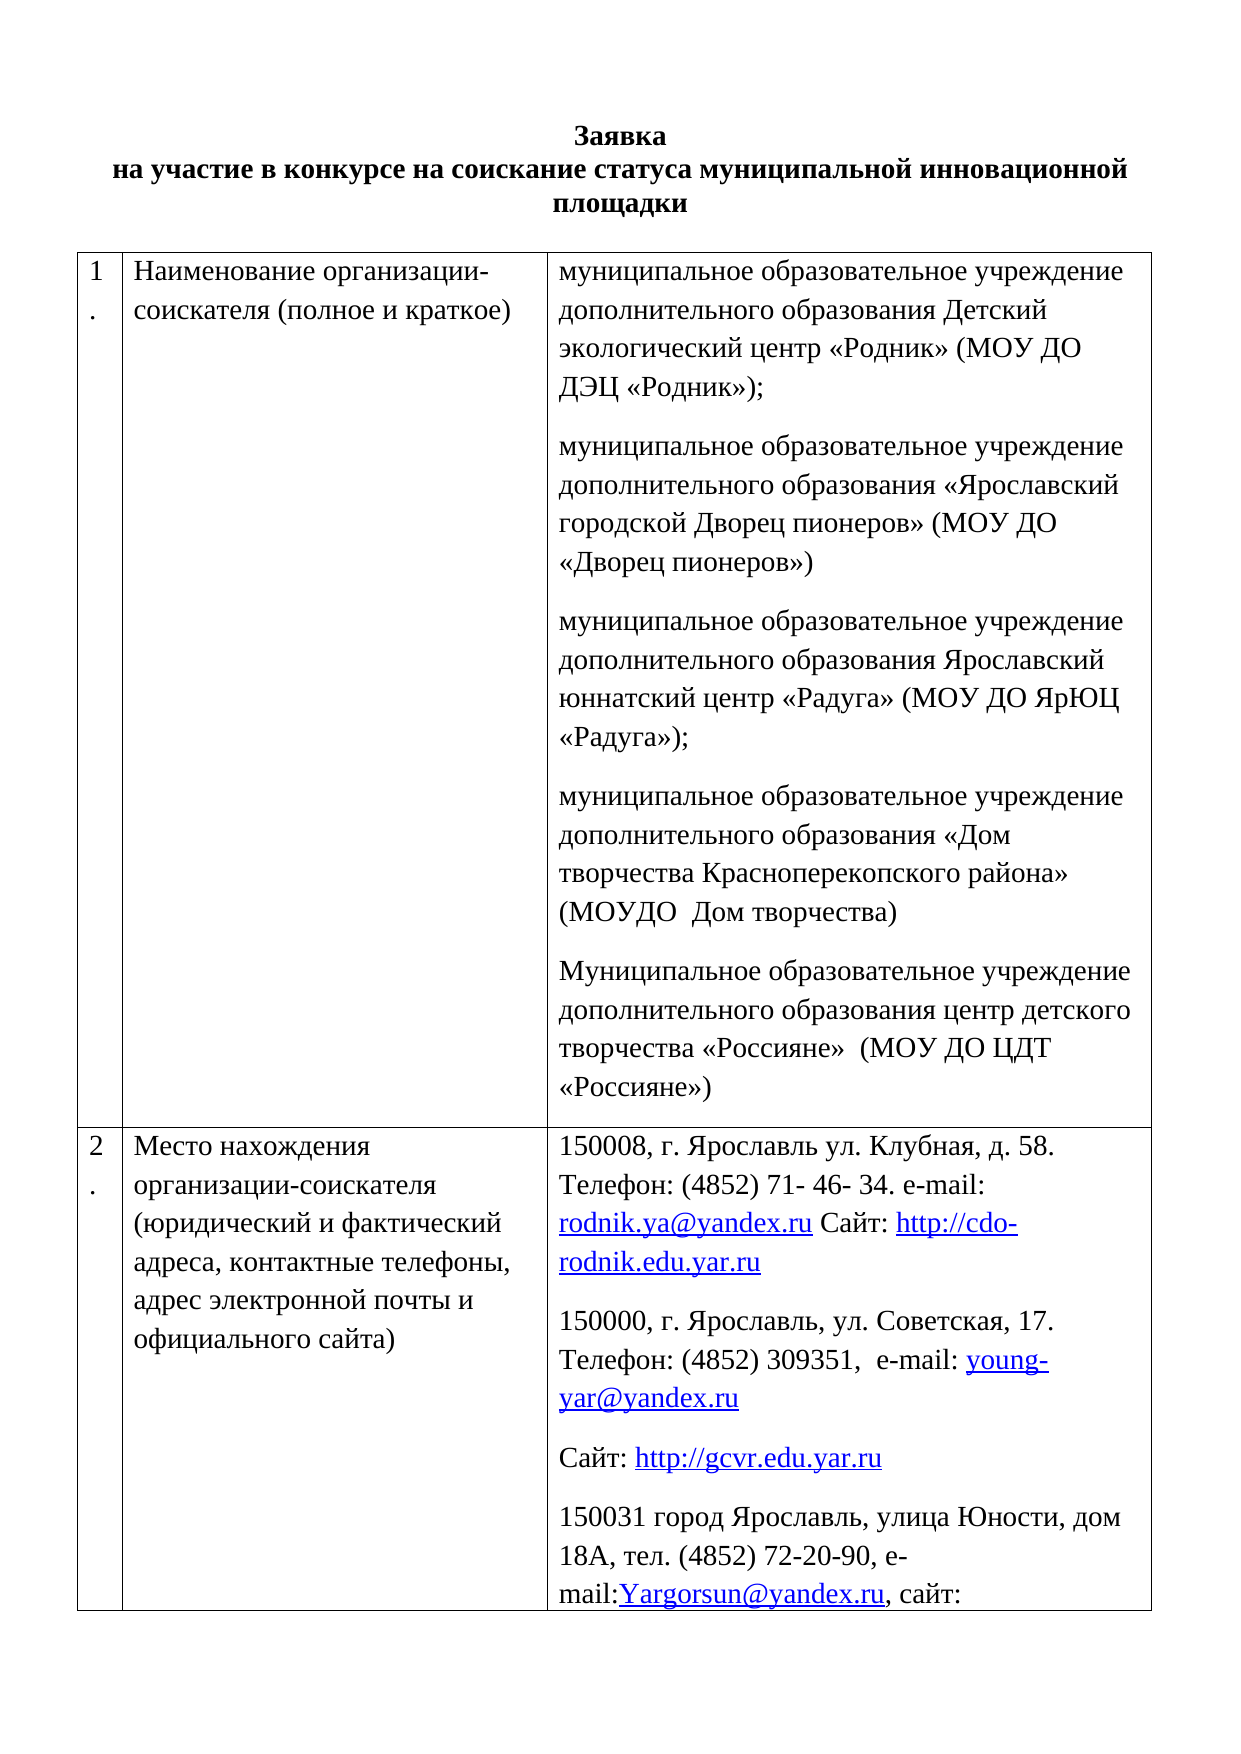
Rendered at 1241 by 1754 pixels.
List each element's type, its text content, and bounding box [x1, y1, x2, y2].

table_cell 2. [78, 1128, 122, 1610]
table_header муниципальное образовательное учреждение дополнительного образования Детский экологический центр «Родник» (МОУ ДО ДЭЦ «Родник»); муниципальное образовательное учреждение дополнительного образования «Ярославский городской Дворец пионеров» (МОУ ДО «Дворец пионеров») муниципальное образовательное учреждение дополнительного образования Ярославский юннатский центр «Радуга» (МОУ ДО ЯрЮЦ «Радуга»); муниципальное образовательное учреждение дополнительного образования «Дом творчества Красноперекопского района» (МОУДО Дом творчества) Муниципальное образовательное учреждение дополнительного образования центр детского творчества «Россияне» (МОУ ДО ЦДТ «Россияне») [548, 253, 1151, 1127]
text Заявка [89, 118, 1152, 152]
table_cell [548, 1128, 1151, 1610]
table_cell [123, 1128, 547, 1610]
table_header Наименование организации-соискателя (полное и краткое) [123, 253, 547, 1127]
text на участие в конкурсе на соискание статуса муниципальной инновационной площадки [89, 152, 1152, 219]
table_header 1. [78, 253, 122, 1127]
